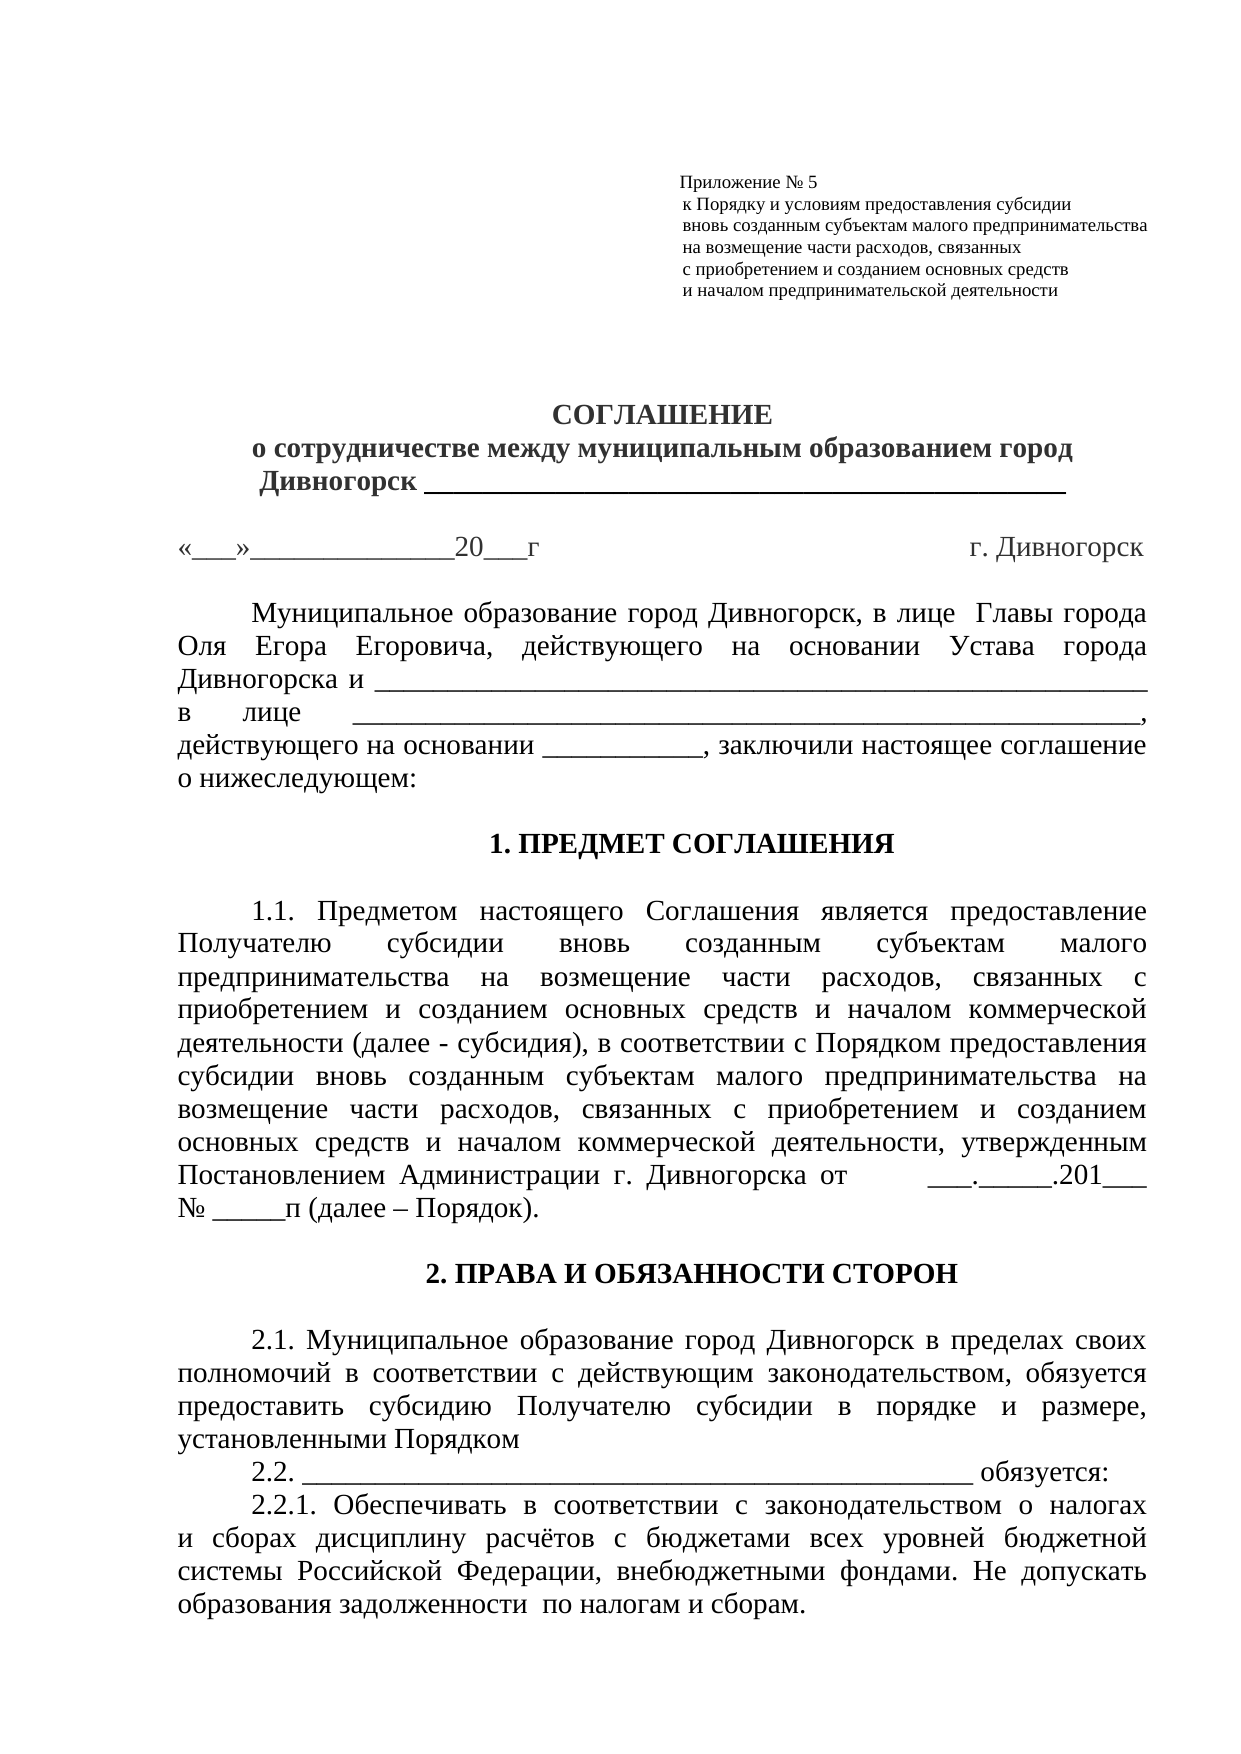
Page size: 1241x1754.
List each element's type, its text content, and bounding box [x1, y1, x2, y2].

text 1. ПРЕДМЕТ СОГЛАШЕНИЯ [177, 827, 1148, 861]
text Муниципальное образование город Дивногорск, в лице Главы города Оля Егора Егоровича, действующего на основании Устава города Дивногорска и _____________________________________________________ в лице ______________________________________________________, действующего на основании ___________, заключили настоящее соглашение о нижеследующем: [177, 596, 1148, 794]
text к Порядку и условиям предоставления субсидии [177, 193, 1152, 214]
text на возмещение части расходов, связанных [177, 236, 1152, 257]
text 2.2. ______________________________________________ обязуется: [177, 1455, 1148, 1488]
text вновь созданным субъектам малого предпринимательства [177, 214, 1152, 236]
text 2. ПРАВА И ОБЯЗАННОСТИ СТОРОН [177, 1257, 1148, 1290]
text 2.2.1. Обеспечивать в соответствии с законодательством о налогах и сборах дисциплину расчётов с бюджетами всех уровней бюджетной системы Российской Федерации, внебюджетными фондами. Не допускать образования задолженности по налогам и сборам. [177, 1488, 1148, 1620]
text с приобретением и созданием основных средств [177, 257, 1152, 279]
text о сотрудничестве между муниципальным образованием город Дивногорск ____________________________________________ [177, 431, 1148, 497]
text 2.1. Муниципальное образование город Дивногорск в пределах своих полномочий в соответствии с действующим законодательством, обязуется предоставить субсидию Получателю субсидии в порядке и размере, установленными Порядком [177, 1323, 1148, 1455]
text 1.1. Предметом настоящего Соглашения является предоставление Получателю субсидии вновь созданным субъектам малого предпринимательства на возмещение части расходов, связанных с приобретением и созданием основных средств и началом коммерческой деятельности (далее - субсидия), в соответствии с Порядком предоставления субсидии вновь созданным субъектам малого предпринимательства на возмещение части расходов, связанных с приобретением и созданием основных средств и началом коммерческой деятельности, утвержденным Постановлением Администрации г. Дивногорска от ___._____.201___ № _____п (далее – Порядок). [177, 893, 1148, 1224]
text и началом предпринимательской деятельности [177, 279, 1152, 301]
text СОГЛАШЕНИЕ [177, 398, 1148, 431]
text Приложение № 5 [177, 171, 1152, 193]
text «___»______________20___г г. Дивногорск [177, 530, 1148, 563]
